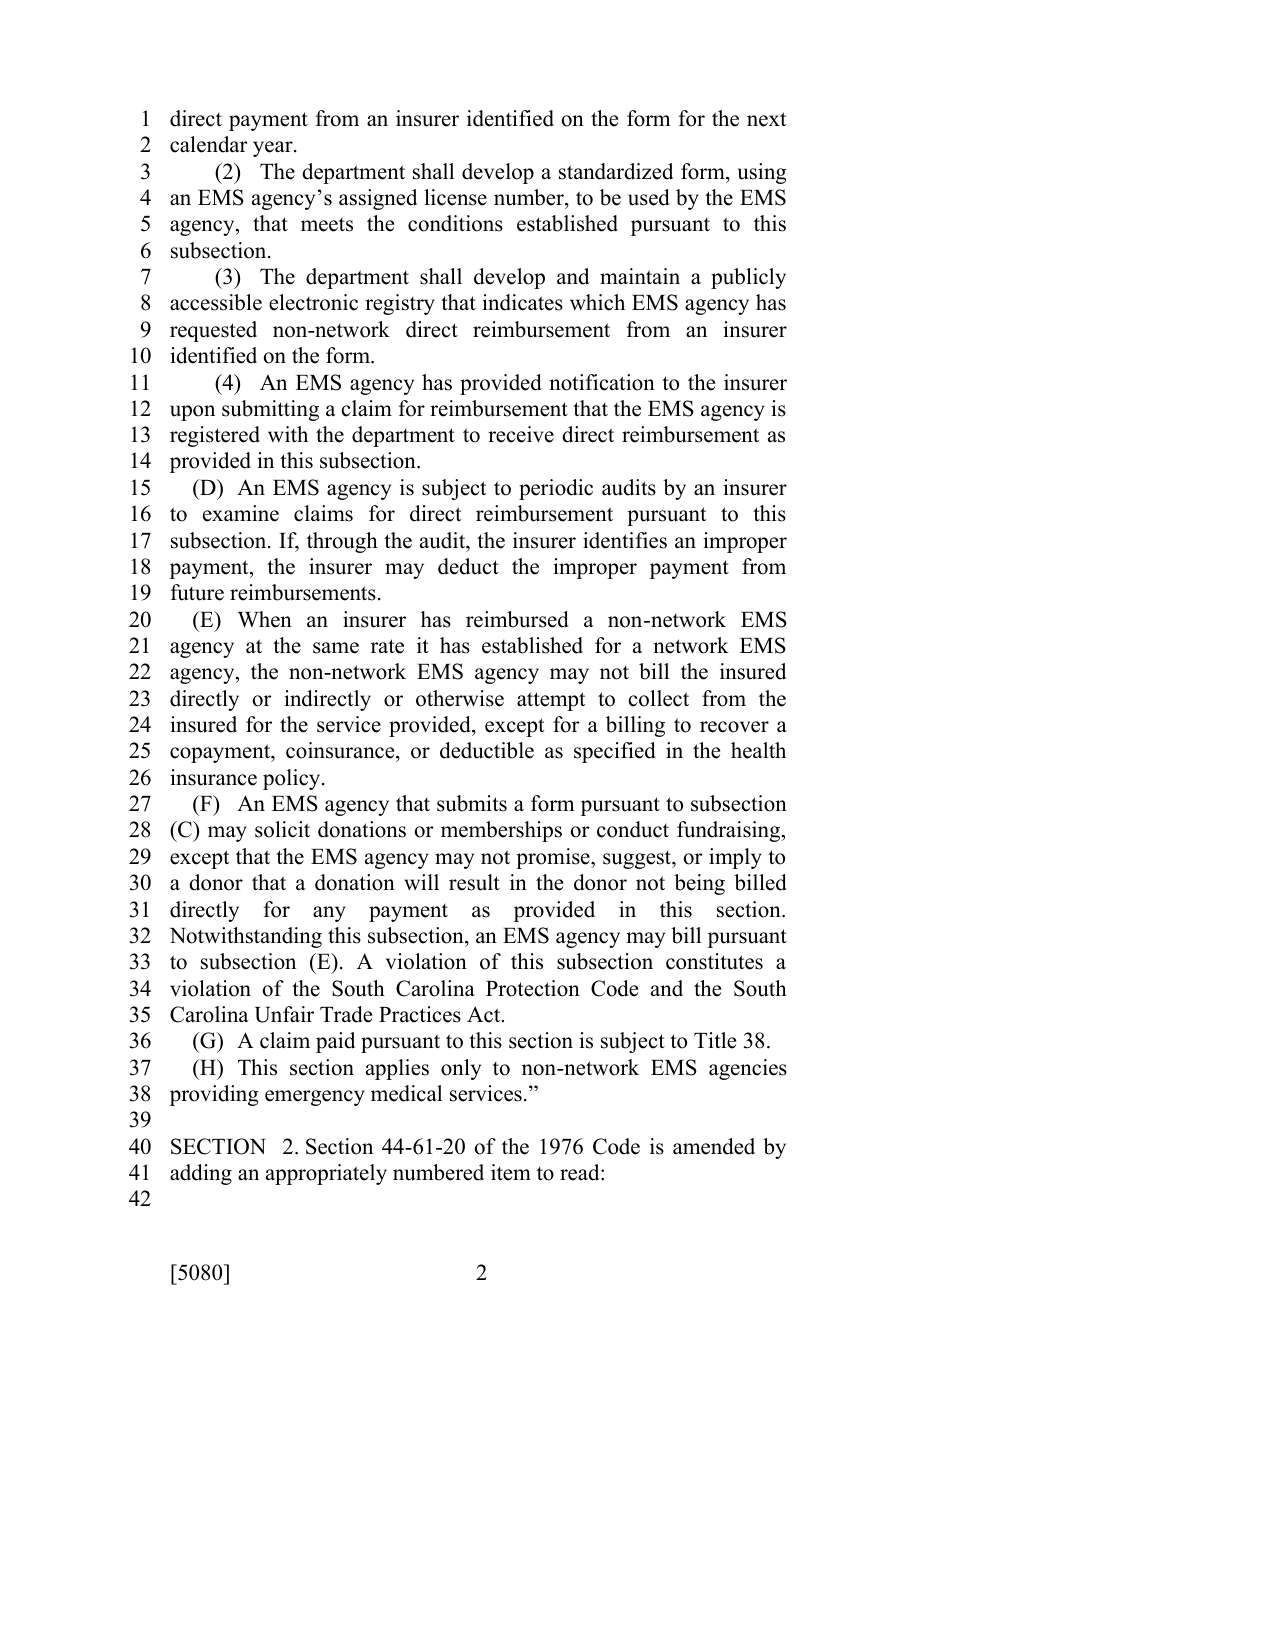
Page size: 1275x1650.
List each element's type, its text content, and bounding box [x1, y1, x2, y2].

text (G) A claim paid pursuant to this section is subject to Title 38. [169, 1027, 787, 1054]
text (4) An EMS agency has provided notification to the insurer upon submitting a claim for reimbursement that the EMS agency is registered with the department to receive direct reimbursement as provided in this subsection. [169, 368, 787, 474]
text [169, 105, 787, 158]
text (E) When an insurer has reimbursed a non-network EMS agency at the same rate it has established for a network EMS agency, the non-network EMS agency may not bill the insured directly or indirectly or otherwise attempt to collect from the insured for the service provided, except for a billing to recover a copayment, coinsurance, or deductible as specified in the health insurance policy. [169, 606, 787, 790]
text (2) The department shall develop a standardized form, using an EMS agency’s assigned license number, to be used by the EMS agency, that meets the conditions established pursuant to this subsection. [169, 158, 787, 263]
text SECTION 2. Section 44-61-20 of the 1976 Code is amended by adding an appropriately numbered item to read: [169, 1133, 787, 1186]
text (F) An EMS agency that submits a form pursuant to subsection (C) may solicit donations or memberships or conduct fundraising, except that the EMS agency may not promise, suggest, or imply to a donor that a donation will result in the donor not being billed directly for any payment as provided in this section. Notwithstanding this subsection, an EMS agency may bill pursuant to subsection (E). A violation of this subsection constitutes a violation of the South Carolina Protection Code and the South Carolina Unfair Trade Practices Act. [169, 790, 787, 1027]
text (H) This section applies only to non-network EMS agencies providing emergency medical services.” [169, 1054, 787, 1106]
text (D) An EMS agency is subject to periodic audits by an insurer to examine claims for direct reimbursement pursuant to this subsection. If, through the audit, the insurer identifies an improper payment, the insurer may deduct the improper payment from future reimbursements. [169, 474, 787, 606]
text (3) The department shall develop and maintain a publicly accessible electronic registry that indicates which EMS agency has requested non-network direct reimbursement from an insurer identified on the form. [169, 263, 787, 368]
